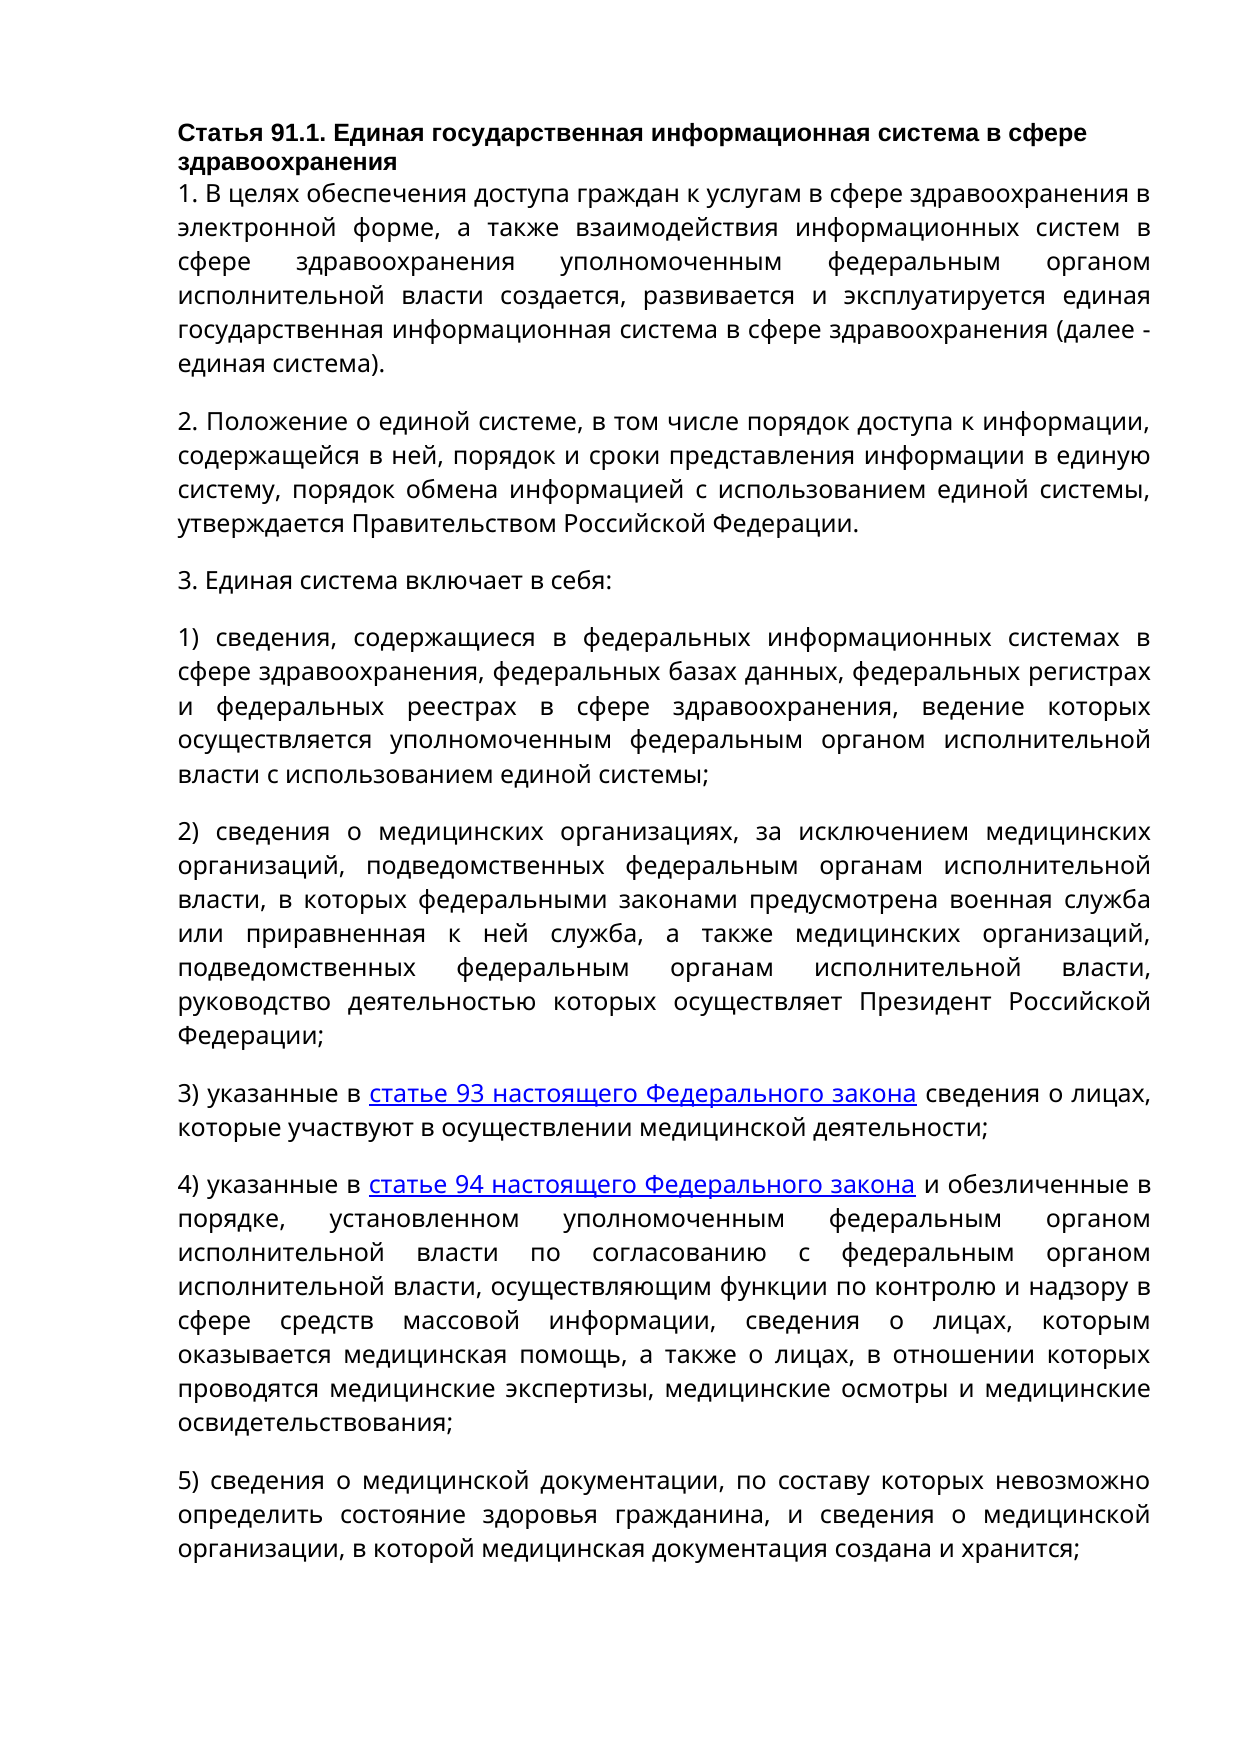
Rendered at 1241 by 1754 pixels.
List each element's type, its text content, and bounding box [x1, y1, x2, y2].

text 3. Единая система включает в себя: [177, 563, 1152, 597]
text 5) сведения о медицинской документации, по составу которых невозможно определить состояние здоровья гражданина, и сведения о медицинской организации, в которой медицинская документация создана и хранится; [177, 1462, 1152, 1564]
text 1) сведения, содержащиеся в федеральных информационных системах в сфере здравоохранения, федеральных базах данных, федеральных регистрах и федеральных реестрах в сфере здравоохранения, ведение которых осуществляется уполномоченным федеральным органом исполнительной власти с использованием единой системы; [177, 620, 1152, 790]
text 1. В целях обеспечения доступа граждан к услугам в сфере здравоохранения в электронной форме, а также взаимодействия информационных систем в сфере здравоохранения уполномоченным федеральным органом исполнительной власти создается, развивается и эксплуатируется единая государственная информационная система в сфере здравоохранения (далее - единая система). [177, 176, 1152, 380]
text 2) сведения о медицинских организациях, за исключением медицинских организаций, подведомственных федеральным органам исполнительной власти, в которых федеральными законами предусмотрена военная служба или приравненная к ней служба, а также медицинских организаций, подведомственных федеральным органам исполнительной власти, руководство деятельностью которых осуществляет Президент Российской Федерации; [177, 813, 1152, 1052]
text 3) указанные в статье 93 настоящего Федерального закона сведения о лицах, которые участвуют в осуществлении медицинской деятельности; [177, 1075, 1152, 1143]
text Статья 91.1. Единая государственная информационная система в сфере здравоохранения [177, 118, 1152, 176]
text 2. Положение о единой системе, в том числе порядок доступа к информации, содержащейся в ней, порядок и сроки представления информации в единую систему, порядок обмена информацией с использованием единой системы, утверждается Правительством Российской Федерации. [177, 403, 1152, 539]
text 4) указанные в статье 94 настоящего Федерального закона и обезличенные в порядке, установленном уполномоченным федеральным органом исполнительной власти по согласованию с федеральным органом исполнительной власти, осуществляющим функции по контролю и надзору в сфере средств массовой информации, сведения о лицах, которым оказывается медицинская помощь, а также о лицах, в отношении которых проводятся медицинские экспертизы, медицинские осмотры и медицинские освидетельствования; [177, 1167, 1152, 1439]
